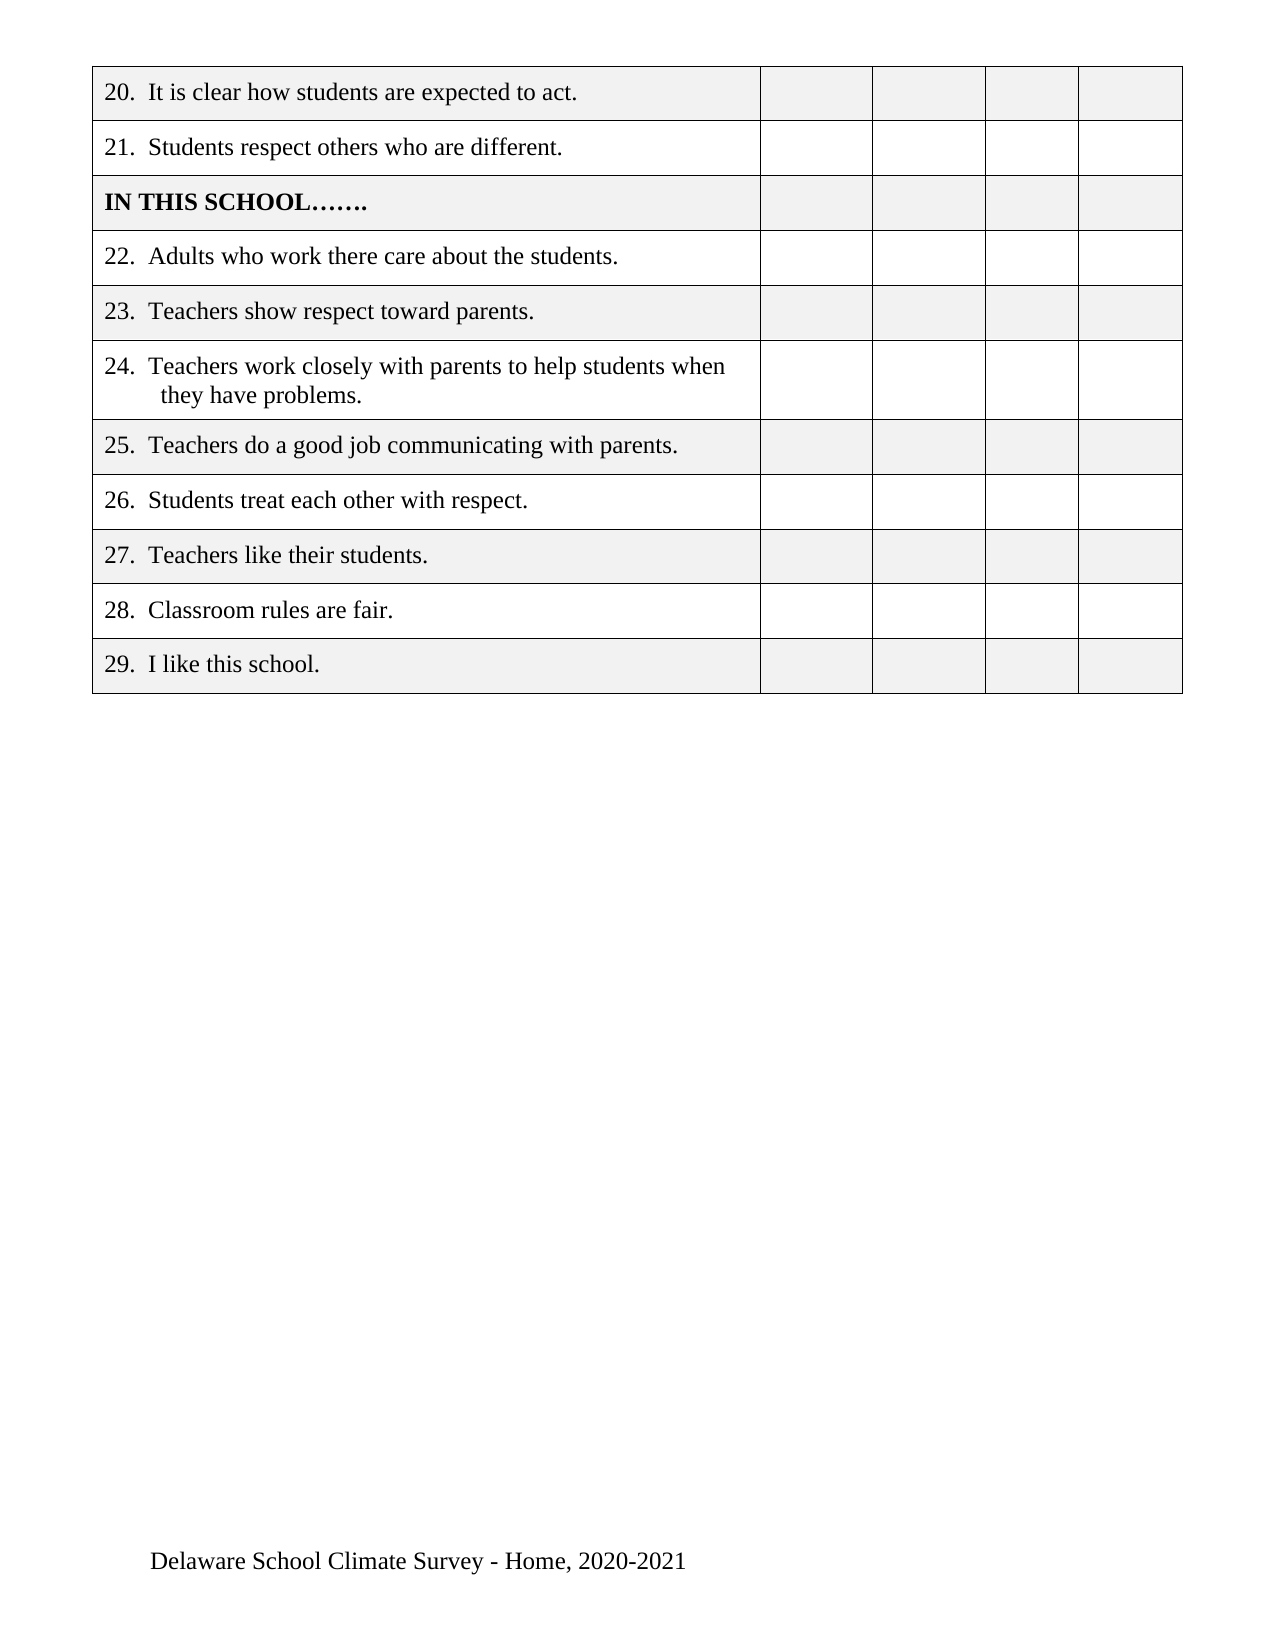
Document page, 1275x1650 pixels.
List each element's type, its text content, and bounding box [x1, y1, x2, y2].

table_cell [986, 475, 1078, 528]
table_cell [986, 341, 1078, 419]
table_cell [873, 584, 985, 638]
table_cell [986, 231, 1078, 285]
table_cell [1079, 67, 1182, 120]
table_cell [1079, 176, 1182, 230]
table_cell [873, 121, 985, 175]
table_cell [986, 420, 1078, 474]
table_cell 21. Students respect others who are different. [93, 121, 760, 175]
table_cell [1079, 420, 1182, 474]
table_cell [873, 530, 985, 583]
table_cell [986, 121, 1078, 175]
table_cell [986, 530, 1078, 583]
table_cell [761, 176, 872, 230]
table_cell [761, 475, 872, 528]
table_cell [1079, 341, 1182, 419]
table_cell 23. Teachers show respect toward parents. [93, 286, 760, 339]
table_cell [1079, 121, 1182, 175]
table_cell [1079, 584, 1182, 638]
table_cell [873, 639, 985, 693]
table_cell 28. Classroom rules are fair. [93, 584, 760, 638]
table_cell [761, 584, 872, 638]
table_cell [1079, 286, 1182, 339]
table_cell [986, 584, 1078, 638]
table_cell [986, 286, 1078, 339]
table_cell [761, 639, 872, 693]
table_cell [873, 67, 985, 120]
table_cell [761, 420, 872, 474]
table_cell IN THIS SCHOOL……. [93, 176, 760, 230]
table_cell [986, 176, 1078, 230]
table_cell [1079, 231, 1182, 285]
table_cell [761, 121, 872, 175]
table_cell [873, 475, 985, 528]
table_cell [1079, 639, 1182, 693]
table_cell 22. Adults who work there care about the students. [93, 231, 760, 285]
table_cell 25. Teachers do a good job communicating with parents. [93, 420, 760, 474]
table_cell [761, 67, 872, 120]
table_cell [873, 341, 985, 419]
table_cell 27. Teachers like their students. [93, 530, 760, 583]
table_cell [873, 420, 985, 474]
table_cell [873, 231, 985, 285]
table_cell [986, 67, 1078, 120]
table_cell 20. It is clear how students are expected to act. [93, 67, 760, 120]
table_cell [761, 231, 872, 285]
table_cell 26. Students treat each other with respect. [93, 475, 760, 528]
table_cell [873, 286, 985, 339]
table_cell [986, 639, 1078, 693]
table_cell [761, 286, 872, 339]
table_cell [761, 530, 872, 583]
table_cell [1079, 475, 1182, 528]
table_cell 24. Teachers work closely with parents to help students when they have problems. [93, 341, 760, 419]
table_cell 29. I like this school. [93, 639, 760, 693]
table_cell [761, 341, 872, 419]
table_cell [1079, 530, 1182, 583]
table_cell [873, 176, 985, 230]
